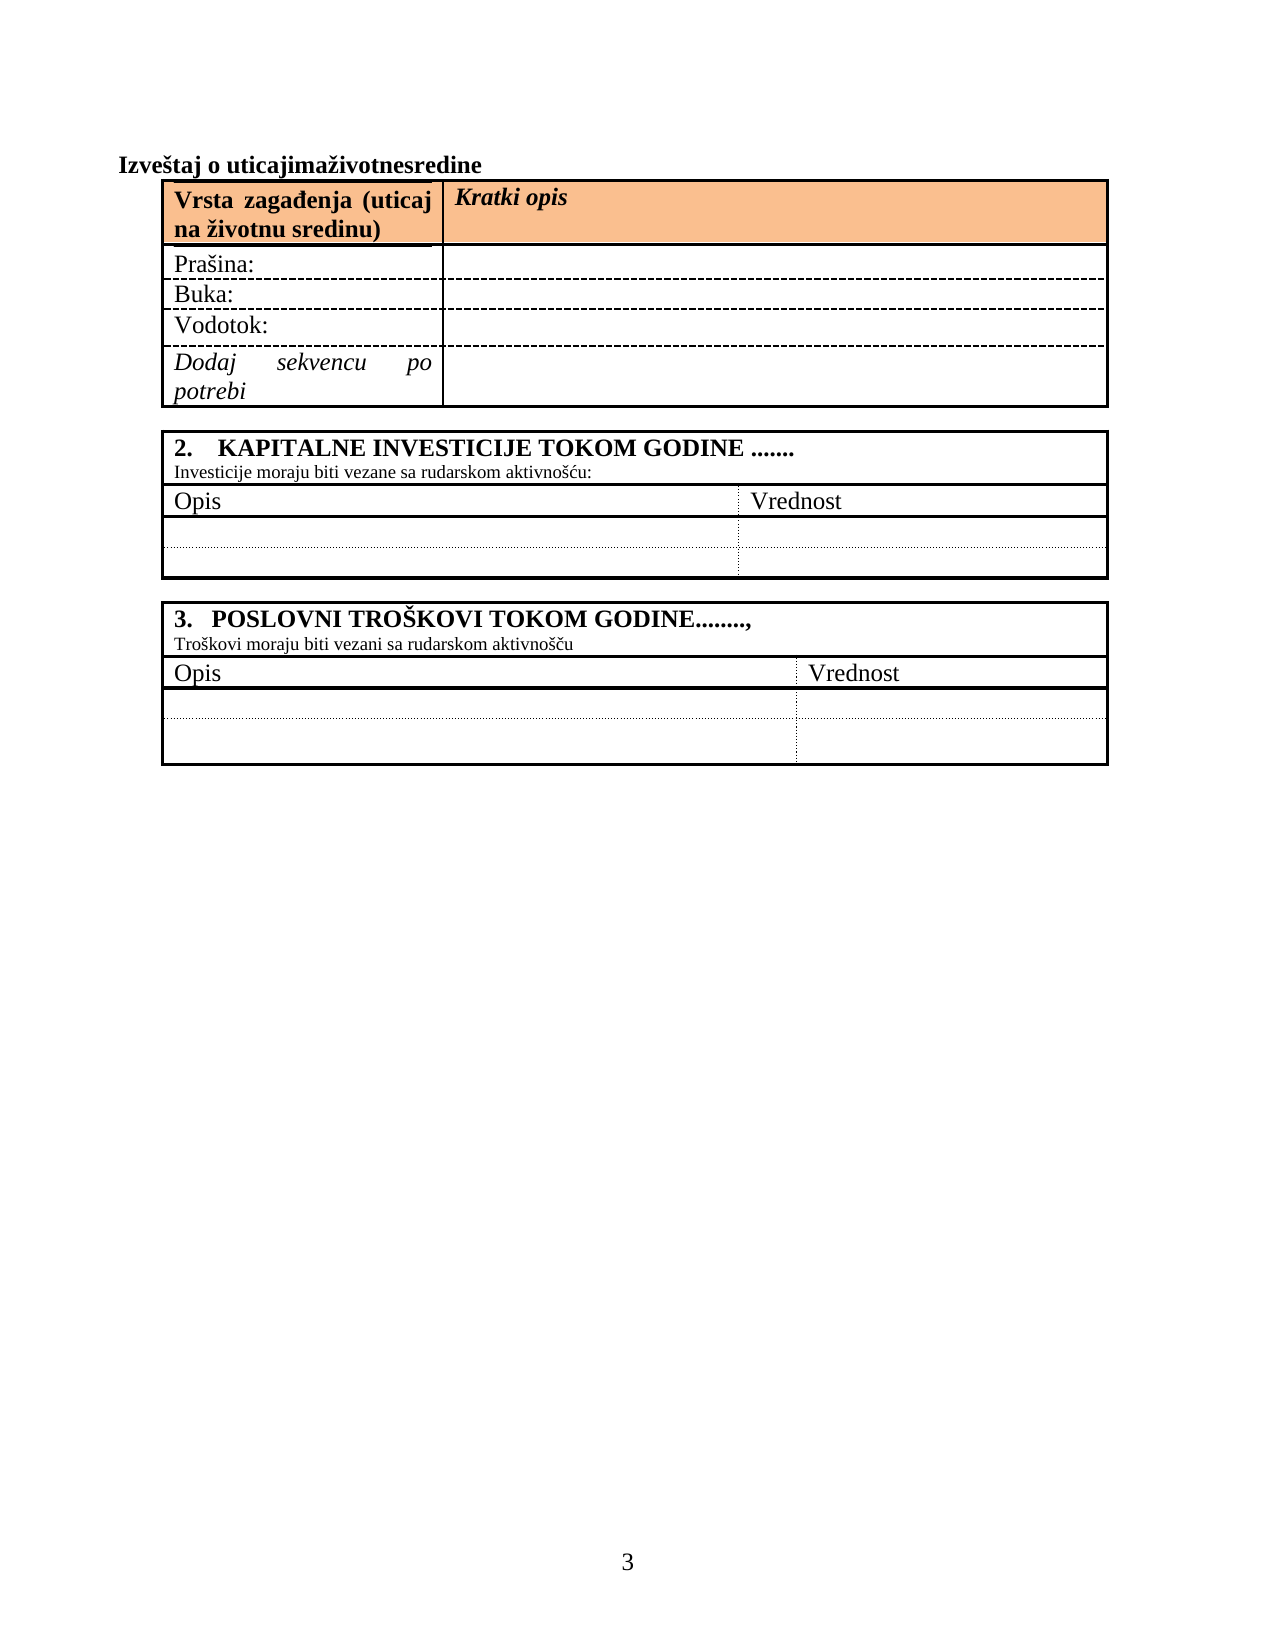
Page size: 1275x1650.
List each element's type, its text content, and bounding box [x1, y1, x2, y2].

table_cell [739, 518, 1106, 547]
table_header Kratki opis [444, 182, 1106, 242]
table_cell [797, 690, 1106, 718]
table_header Vrsta zagađenja (uticaj na životnu sredinu) [164, 182, 442, 242]
table_cell [164, 718, 797, 762]
table_cell [164, 518, 739, 547]
table_cell Opis [164, 658, 797, 686]
table_cell Dodaj sekvencu po potrebi [164, 345, 442, 405]
table_cell [444, 345, 1106, 405]
table_cell [444, 308, 1106, 345]
table_cell Vodotok: [164, 308, 442, 345]
table_cell Vrednost [797, 658, 1106, 686]
text Izveštaj o uticajimaživotnesredine [118, 150, 1093, 179]
table_cell [164, 690, 797, 718]
table_cell Prašina: [164, 246, 442, 277]
table_cell [739, 547, 1106, 576]
table_cell [444, 246, 1106, 277]
table_cell [797, 718, 1106, 762]
table_cell Opis [164, 486, 739, 515]
table_cell Vrednost [739, 486, 1106, 515]
table_header POSLOVNI TROŠKOVI TOKOM GODINE........, Troškovi moraju biti vezani sa rudarskom aktivnošču [164, 604, 1106, 654]
table_cell [444, 278, 1106, 308]
table_header 2. KAPITALNE INVESTICIJE TOKOM GODINE ....... Investicije moraju biti vezane sa rudarskom aktivnošću: [164, 433, 1106, 483]
table_cell Buka: [164, 278, 442, 308]
table_cell [164, 547, 739, 576]
